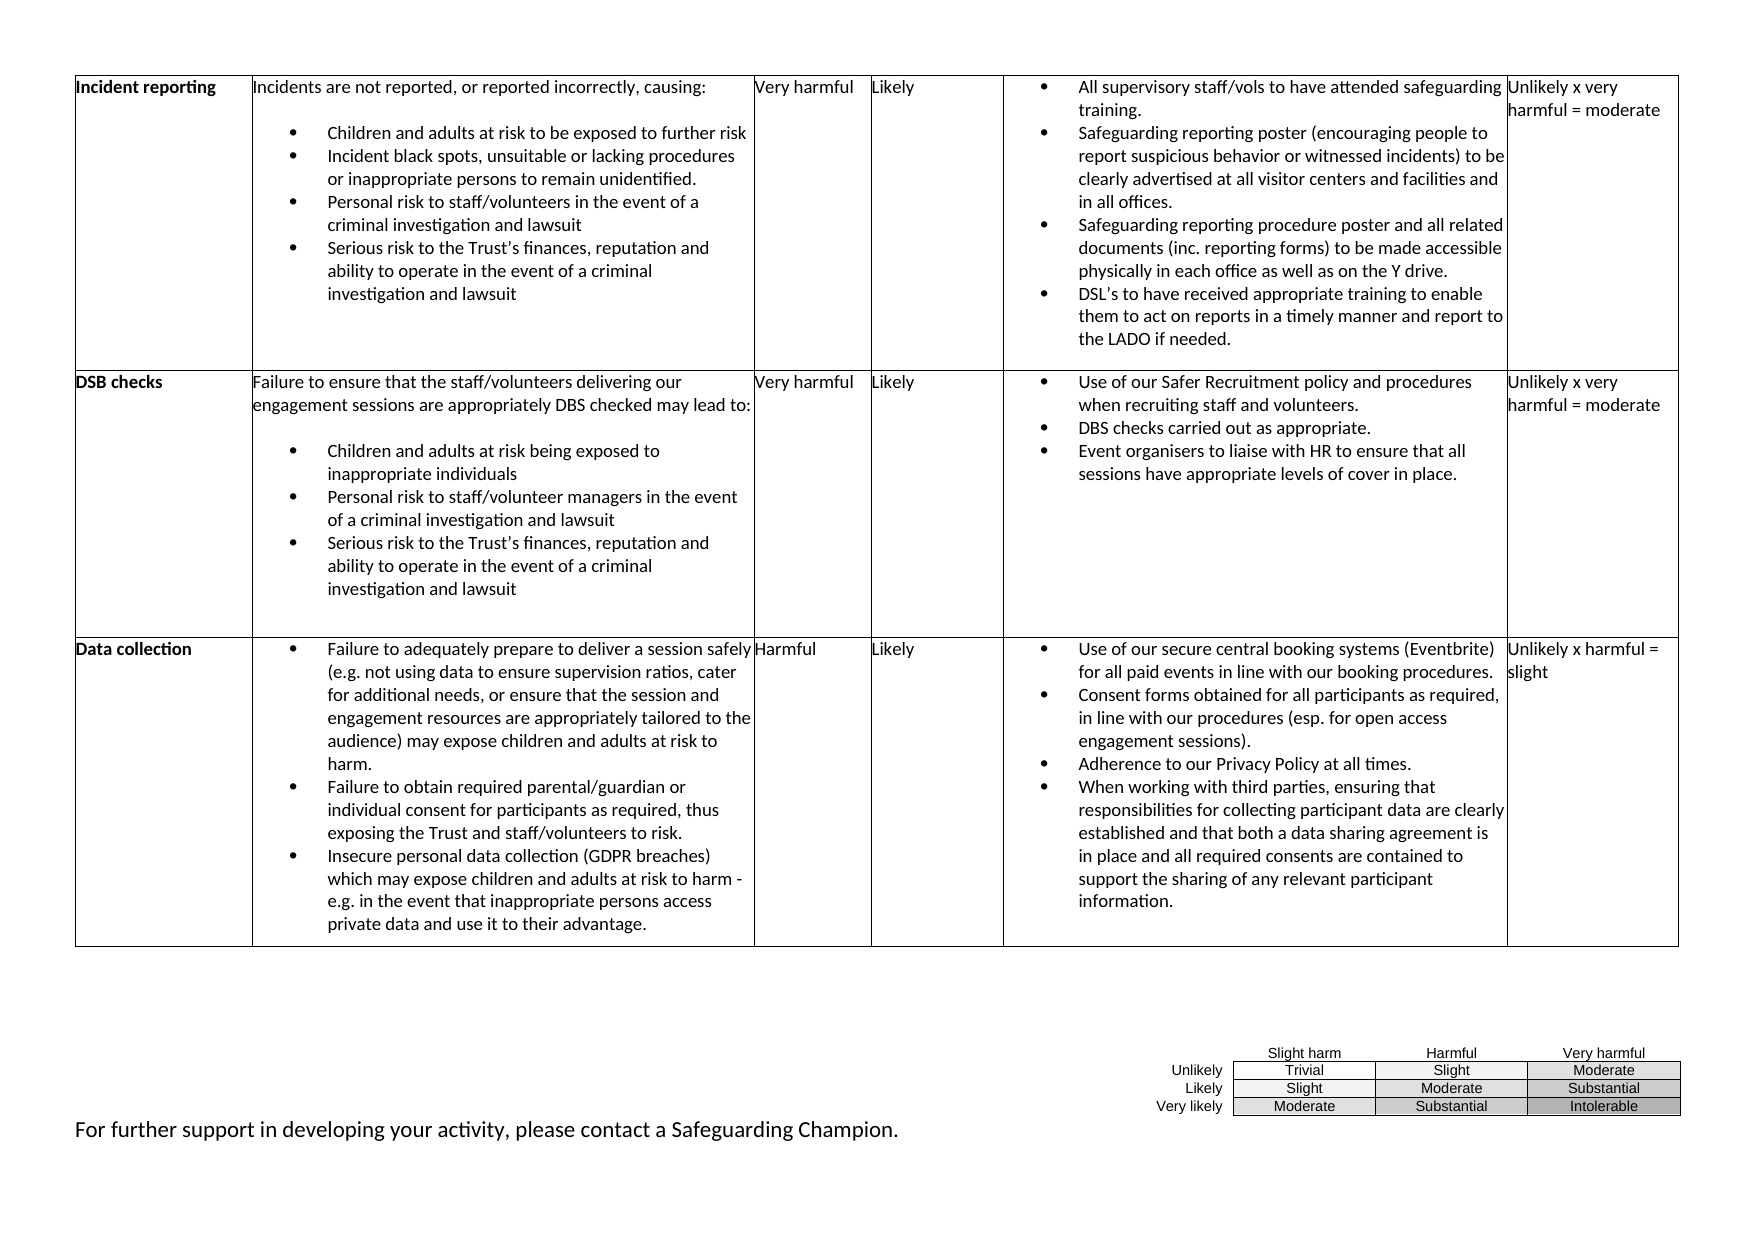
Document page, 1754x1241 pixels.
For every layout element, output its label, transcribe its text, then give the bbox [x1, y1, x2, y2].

table_cell All supervisory staff/vols to have attended safeguarding training. Safeguarding reporting poster (encouraging people to report suspicious behavior or witnessed incidents) to be clearly advertised at all visitor centers and facilities and in all offices. Safeguarding reporting procedure poster and all related documents (inc. reporting forms) to be made accessible physically in each office as well as on the Y drive. DSL’s to have received appropriate training to enable them to act on reports in a timely manner and report to the LADO if needed. [1004, 76, 1507, 370]
table_cell Harmful [755, 638, 871, 946]
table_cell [1508, 638, 1678, 946]
table_cell Incident reporting [76, 76, 252, 370]
table_cell Data collection [76, 638, 252, 946]
table_cell Failure to adequately prepare to deliver a session safely (e.g. not using data to ensure supervision ratios, cater for additional needs, or ensure that the session and engagement resources are appropriately tailored to the audience) may expose children and adults at risk to harm. Failure to obtain required parental/guardian or individual consent for participants as required, thus exposing the Trust and staff/volunteers to risk. Insecure personal data collection (GDPR breaches) which may expose children and adults at risk to harm - e.g. in the event that inappropriate persons access private data and use it to their advantage. [253, 638, 754, 946]
table_cell Use of our secure central booking systems (Eventbrite) for all paid events in line with our booking procedures. Consent forms obtained for all participants as required, in line with our procedures (esp. for open access engagement sessions). Adherence to our Privacy Policy at all times. When working with third parties, ensuring that responsibilities for collecting participant data are clearly established and that both a data sharing agreement is in place and all required consents are contained to support the sharing of any relevant participant information. [1004, 638, 1507, 946]
table_cell Unlikely x very harmful = moderate [1508, 76, 1678, 370]
table_cell Likely [872, 638, 1003, 946]
table_cell Incidents are not reported, or reported incorrectly, causing: Children and adults at risk to be exposed to further risk Incident black spots, unsuitable or lacking procedures or inappropriate persons to remain unidentified. Personal risk to staff/volunteers in the event of a criminal investigation and lawsuit Serious risk to the Trust’s finances, reputation and ability to operate in the event of a criminal investigation and lawsuit [253, 76, 754, 370]
table_cell DSB checks [76, 371, 252, 637]
table_cell Very harmful [755, 76, 871, 370]
table_cell Failure to ensure that the staff/volunteers delivering our engagement sessions are appropriately DBS checked may lead to: Children and adults at risk being exposed to inappropriate individuals Personal risk to staff/volunteer managers in the event of a criminal investigation and lawsuit Serious risk to the Trust’s finances, reputation and ability to operate in the event of a criminal investigation and lawsuit [253, 371, 754, 637]
table_cell Likely [872, 371, 1003, 637]
table_cell Very harmful [755, 371, 871, 637]
table_cell Use of our Safer Recruitment policy and procedures when recruiting staff and volunteers. DBS checks carried out as appropriate. Event organisers to liaise with HR to ensure that all sessions have appropriate levels of cover in place. [1004, 371, 1507, 637]
table_cell Likely [872, 76, 1003, 370]
table_cell Unlikely x very harmful = moderate [1508, 371, 1678, 637]
